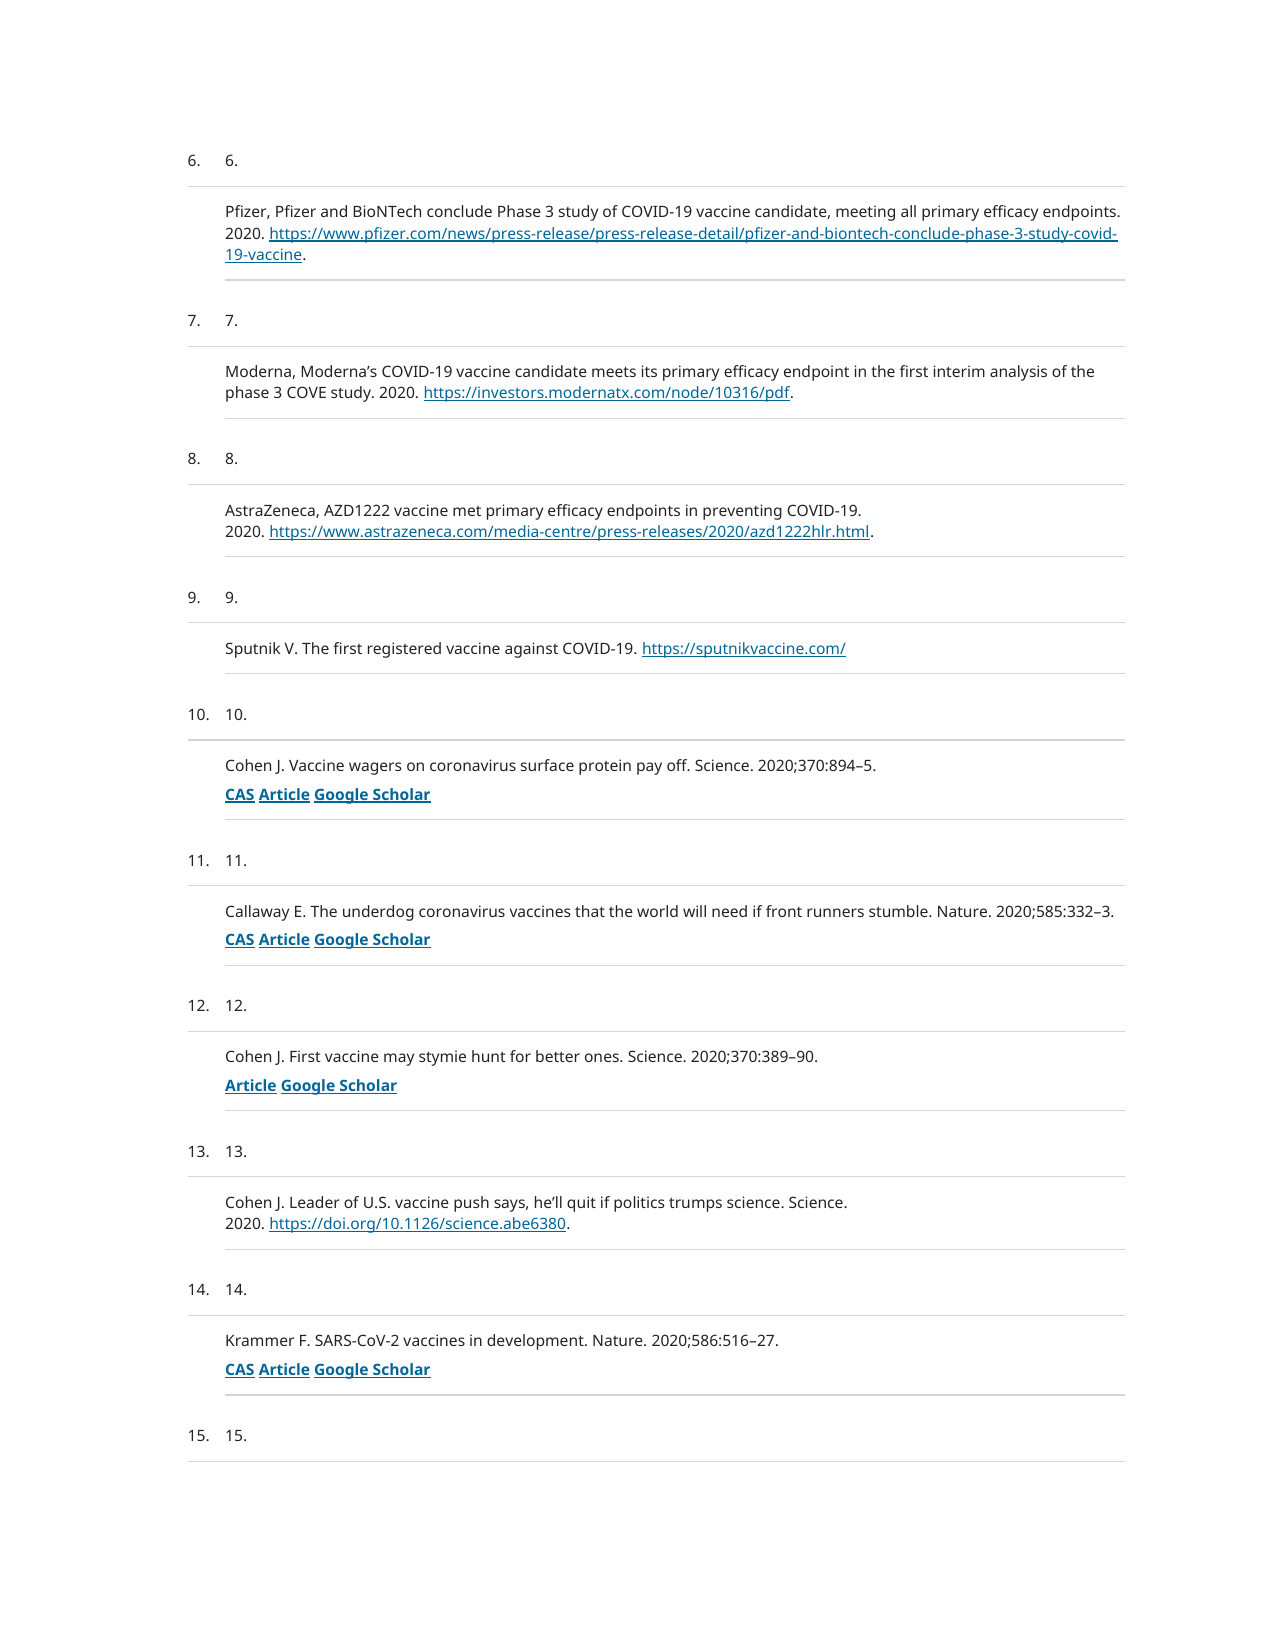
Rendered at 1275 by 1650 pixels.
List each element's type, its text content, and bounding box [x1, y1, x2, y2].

picture [765, 389, 770, 399]
text CAS Article Google Scholar [225, 929, 1125, 965]
list 10. [187, 704, 1125, 741]
picture [804, 528, 810, 535]
picture [278, 1219, 283, 1229]
text AstraZeneca, AZD1222 vaccine met primary efficacy endpoints in preventing COVID-19. 2020. https://www.astrazeneca.com/media-centre/press-releases/2020/azd1222hlr.html. [225, 499, 1125, 556]
list 11. [187, 849, 1125, 886]
list 8. [187, 448, 1125, 485]
text Cohen J. Vaccine wagers on coronavirus surface protein pay off. Science. 2020;370:894–5. [225, 755, 1125, 776]
picture [728, 528, 734, 535]
picture [786, 645, 791, 654]
list 13. [187, 1141, 1125, 1177]
picture [278, 229, 283, 239]
picture [663, 645, 668, 655]
picture [710, 528, 716, 535]
list 7. [187, 310, 1125, 347]
text CAS Article Google Scholar [225, 1359, 1125, 1394]
picture [512, 1217, 517, 1229]
picture [1035, 229, 1040, 239]
list 9. [187, 587, 1125, 623]
text Callaway E. The underdog coronavirus vaccines that the world will need if front runners stumble. Nature. 2020;585:332–3. [225, 901, 1125, 922]
text Krammer F. SARS-CoV-2 vaccines in development. Nature. 2020;586:516–27. [225, 1330, 1125, 1351]
text Pfizer, Pfizer and BioNTech conclude Phase 3 study of COVID-19 vaccine candidate, meeting all primary efficacy endpoints. 2020. https://www.pfizer.com/news/press-release/press-release-detail/pfizer-and-biontech-conclude-phase-3-study-covid-19-vaccine. [225, 201, 1125, 279]
picture [373, 227, 379, 239]
list 15. [187, 1425, 1125, 1462]
text CAS Article Google Scholar [225, 783, 1125, 819]
picture [795, 528, 801, 535]
list 6. [187, 150, 1125, 187]
text Cohen J. Leader of U.S. vaccine push says, he’ll quit if politics trumps science. Science. 2020. https://doi.org/10.1126/science.abe6380. [225, 1192, 1125, 1249]
picture [561, 528, 566, 537]
list 14. [187, 1279, 1125, 1316]
picture [851, 528, 856, 537]
list 12. [187, 995, 1125, 1032]
picture [433, 388, 439, 395]
text Article Google Scholar [225, 1074, 1125, 1110]
picture [278, 527, 283, 537]
picture [427, 230, 432, 239]
picture [651, 389, 656, 398]
text Sputnik V. The first registered vaccine against COVID-19. https://sputnikvaccine.com/ [225, 638, 1125, 673]
text Moderna, Moderna’s COVID-19 vaccine candidate meets its primary efficacy endpoint in the first interim analysis of the phase 3 COVE study. 2020. https://investors.modernatx.com/node/10316/pdf. [225, 361, 1125, 418]
text Cohen J. First vaccine may stymie hunt for better ones. Science. 2020;370:389–90. [225, 1046, 1125, 1067]
